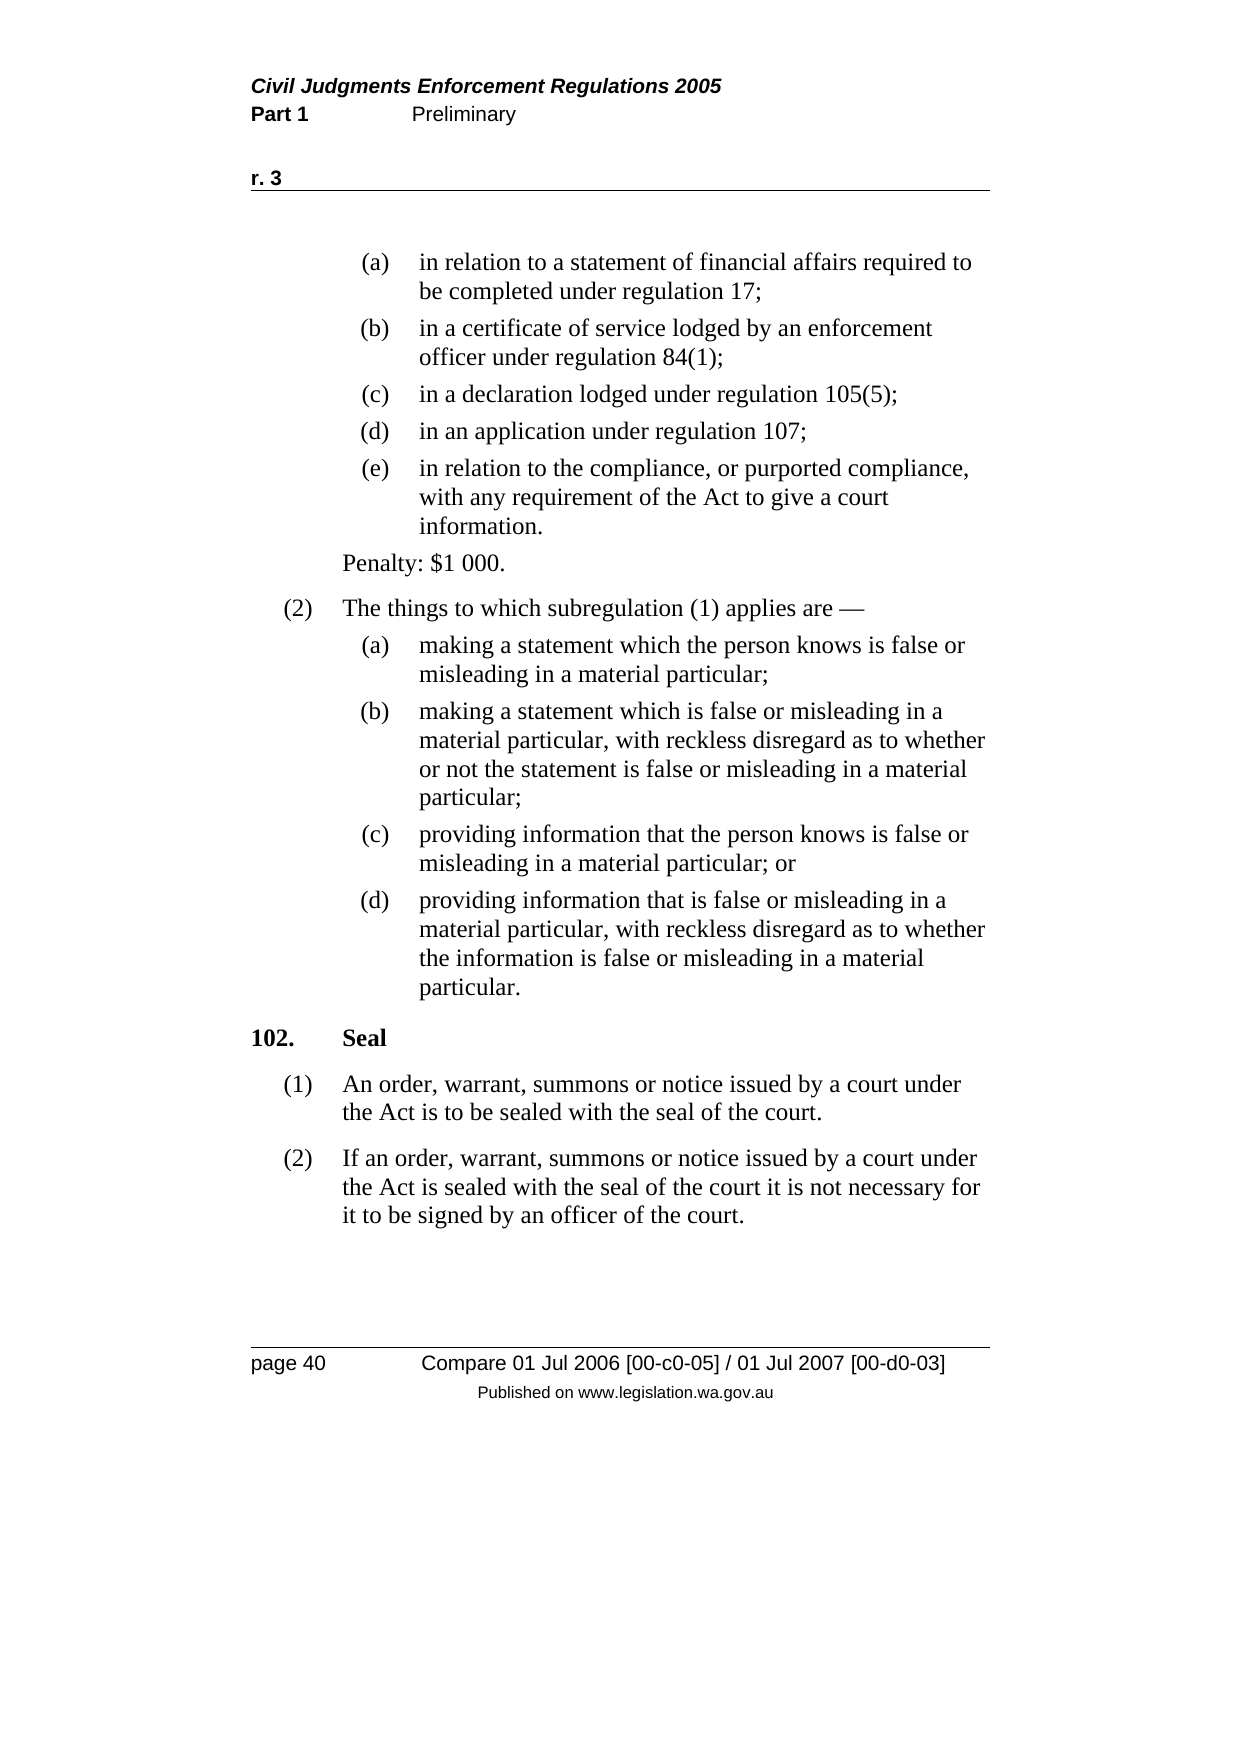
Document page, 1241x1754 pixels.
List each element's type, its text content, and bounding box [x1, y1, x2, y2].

text (c) providing information that the person knows is false or misleading in a material particular; or [251, 819, 990, 877]
text (b) in a certificate of service lodged by an enforcement officer under regulation 84(1); [251, 313, 990, 371]
text Penalty: $1 000. [251, 548, 990, 577]
text (c) in a declaration lodged under regulation 105(5); [251, 379, 990, 408]
text (a) in relation to a statement of financial affairs required to be completed under regulation 17; [251, 247, 990, 305]
text (b) making a statement which is false or misleading in a material particular, with reckless disregard as to whether or not the statement is false or misleading in a material particular; [251, 696, 990, 811]
text (2) If an order, warrant, summons or notice issued by a court under the Act is sealed with the seal of the court it is not necessary for it to be signed by an officer of the court. [251, 1143, 990, 1229]
text (d) in an application under regulation 107; [251, 416, 990, 445]
text (2) The things to which subregulation (1) applies are — [251, 593, 990, 622]
text (d) providing information that is false or misleading in a material particular, with reckless disregard as to whether the information is false or misleading in a material particular. [251, 885, 990, 1000]
text (1) An order, warrant, summons or notice issued by a court under the Act is to be sealed with the seal of the court. [251, 1069, 990, 1126]
text (e) in relation to the compliance, or purported compliance, with any requirement of the Act to give a court information. [251, 453, 990, 539]
text (a) making a statement which the person knows is false or misleading in a material particular; [251, 630, 990, 688]
subtitle 102. Seal [251, 1023, 990, 1052]
